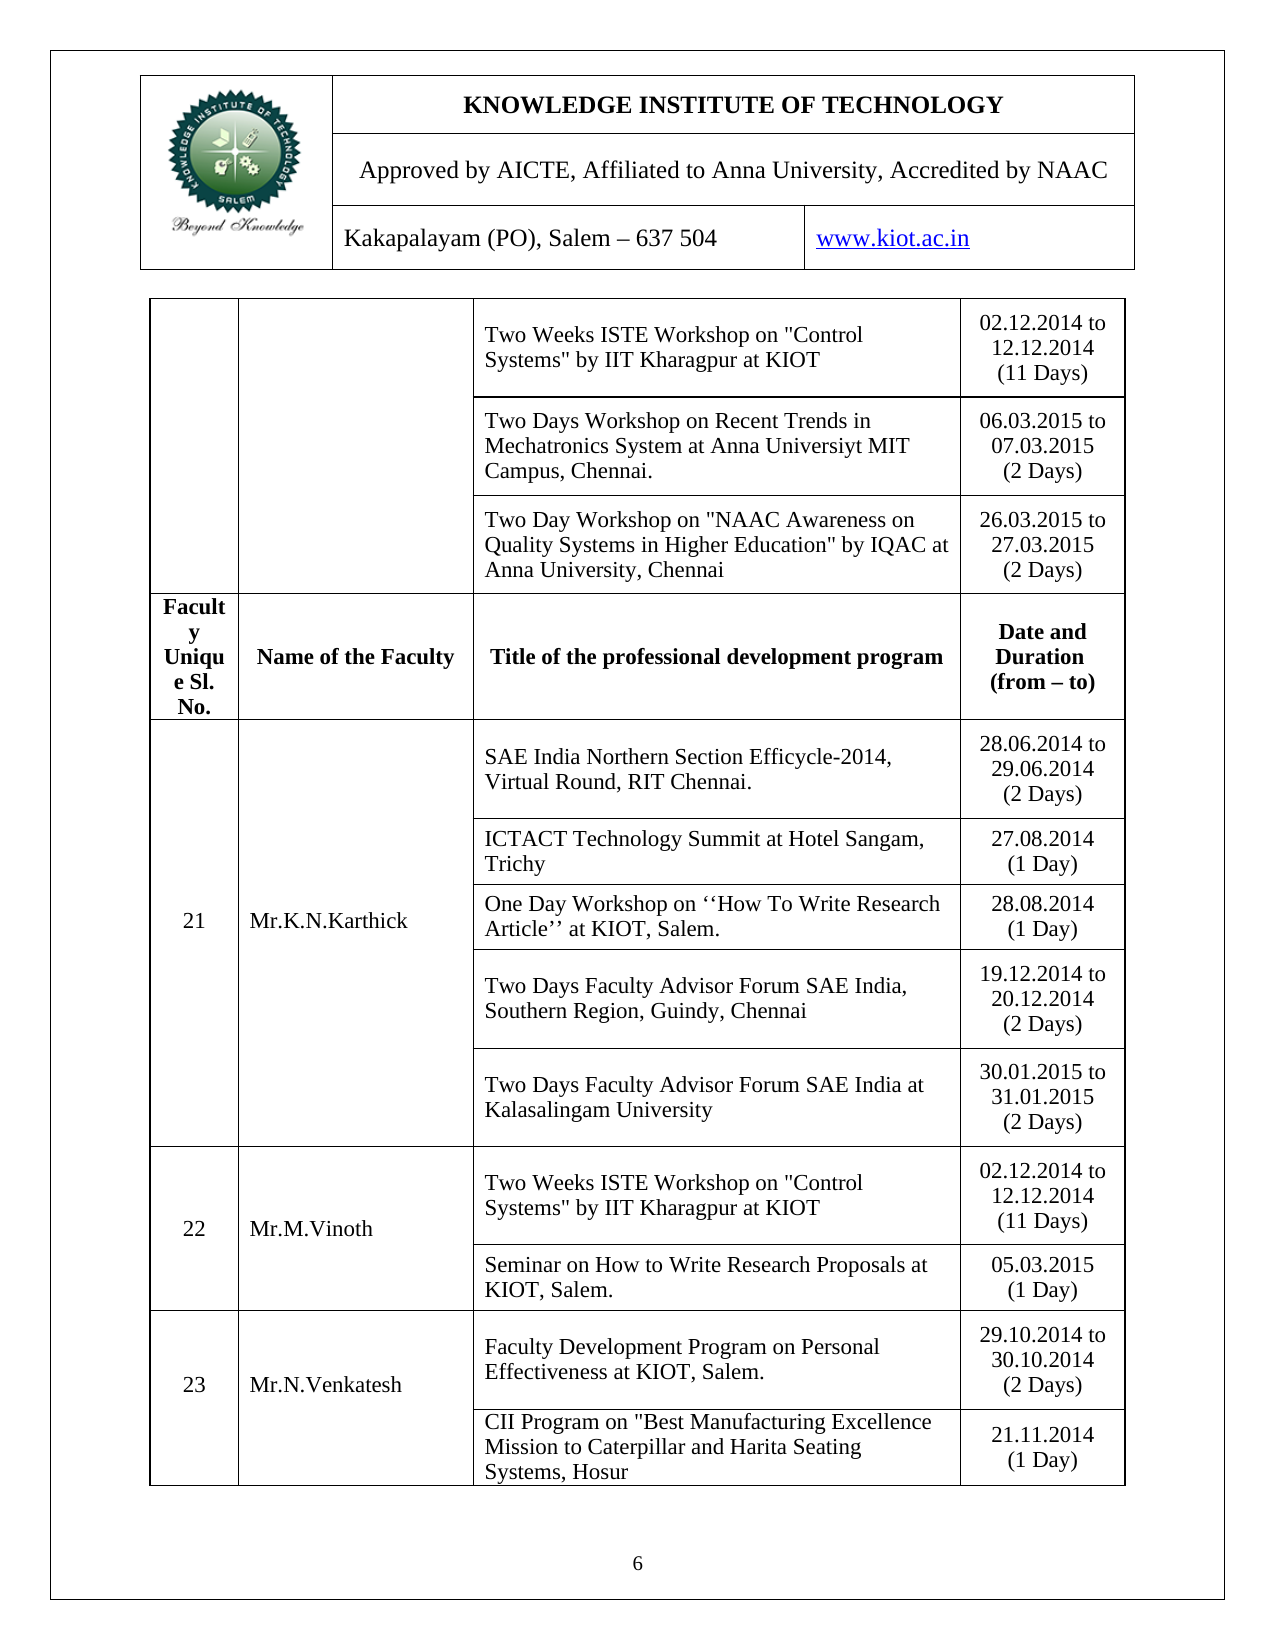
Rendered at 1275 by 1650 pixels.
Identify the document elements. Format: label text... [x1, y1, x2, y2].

table_cell Date and Duration (from – to) [961, 594, 1124, 719]
table_cell 30.01.2015 to 31.01.2015 (2 Days) [961, 1049, 1124, 1146]
table_cell 26.03.2015 to 27.03.2015 (2 Days) [961, 496, 1124, 593]
table_cell Mr.M.Vinoth [239, 1147, 473, 1310]
table_cell 22 [151, 1147, 238, 1310]
table_cell 02.12.2014 to 12.12.2014 (11 Days) [961, 299, 1124, 396]
table_cell 06.03.2015 to 07.03.2015 (2 Days) [961, 398, 1124, 495]
table_cell CII Program on "Best Manufacturing Excellence Mission to Caterpillar and Harita Seating Systems, Hosur [474, 1410, 960, 1484]
table_cell Two Weeks ISTE Workshop on "Control Systems" by IIT Kharagpur at KIOT [474, 299, 960, 396]
table_cell 23 [151, 1311, 238, 1484]
table_cell Name of the Faculty [239, 594, 473, 719]
table_cell Seminar on How to Write Research Proposals at KIOT, Salem. [474, 1245, 960, 1310]
table_cell SAE India Northern Section Efficycle-2014, Virtual Round, RIT Chennai. [474, 720, 960, 818]
table_cell Mr.N.Venkatesh [239, 1311, 473, 1484]
table_cell 21.11.2014 (1 Day) [961, 1410, 1124, 1484]
table_cell Two Days Faculty Advisor Forum SAE India, Southern Region, Guindy, Chennai [474, 950, 960, 1047]
table_cell Two Days Workshop on Recent Trends in Mechatronics System at Anna Universiyt MIT Campus, Chennai. [474, 398, 960, 495]
table_cell Mr.K.N.Karthick [239, 720, 473, 1146]
table_cell 19.12.2014 to 20.12.2014 (2 Days) [961, 950, 1124, 1047]
table_cell 28.08.2014 (1 Day) [961, 885, 1124, 949]
table_cell Faculty Development Program on Personal Effectiveness at KIOT, Salem. [474, 1311, 960, 1408]
table_cell 21 [151, 720, 238, 1146]
table_cell Title of the professional development program [474, 594, 960, 719]
table_cell 02.12.2014 to 12.12.2014 (11 Days) [961, 1147, 1124, 1244]
table_cell Two Day Workshop on "NAAC Awareness on Quality Systems in Higher Education" by IQAC at Anna University, Chennai [474, 496, 960, 593]
table_cell 29.10.2014 to 30.10.2014 (2 Days) [961, 1311, 1124, 1408]
table_cell Two Days Faculty Advisor Forum SAE India at Kalasalingam University [474, 1049, 960, 1146]
picture [163, 86, 309, 241]
table_cell 28.06.2014 to 29.06.2014 (2 Days) [961, 720, 1124, 818]
table_cell 27.08.2014 (1 Day) [961, 819, 1124, 883]
table_cell 05.03.2015 (1 Day) [961, 1245, 1124, 1310]
table_cell Two Weeks ISTE Workshop on "Control Systems" by IIT Kharagpur at KIOT [474, 1147, 960, 1244]
table_cell ICTACT Technology Summit at Hotel Sangam, Trichy [474, 819, 960, 883]
table_cell Faculty Unique Sl. No. [151, 594, 238, 719]
table_cell One Day Workshop on ‘‘How To Write Research Article’’ at KIOT, Salem. [474, 885, 960, 949]
